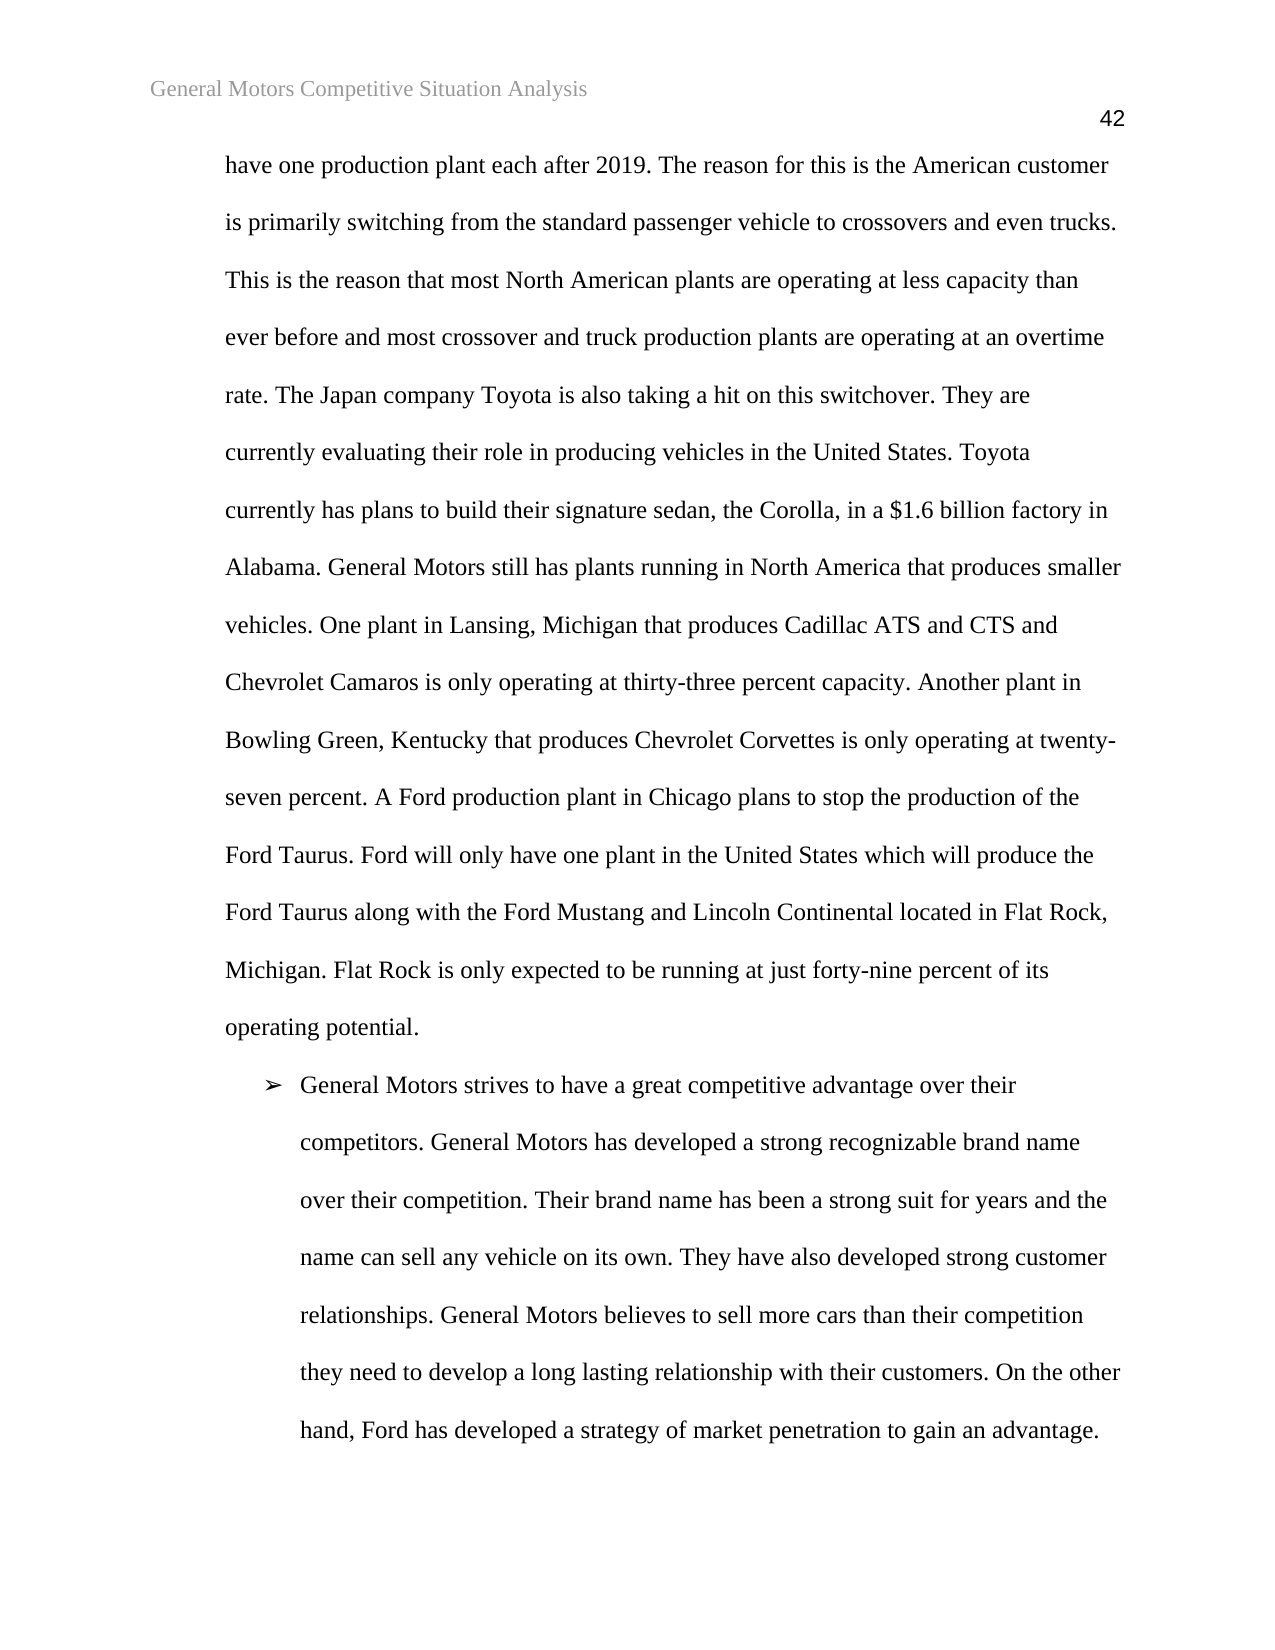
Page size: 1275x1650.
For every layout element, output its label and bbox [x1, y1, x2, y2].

list [187, 150, 1125, 1041]
list [262, 1070, 1125, 1444]
